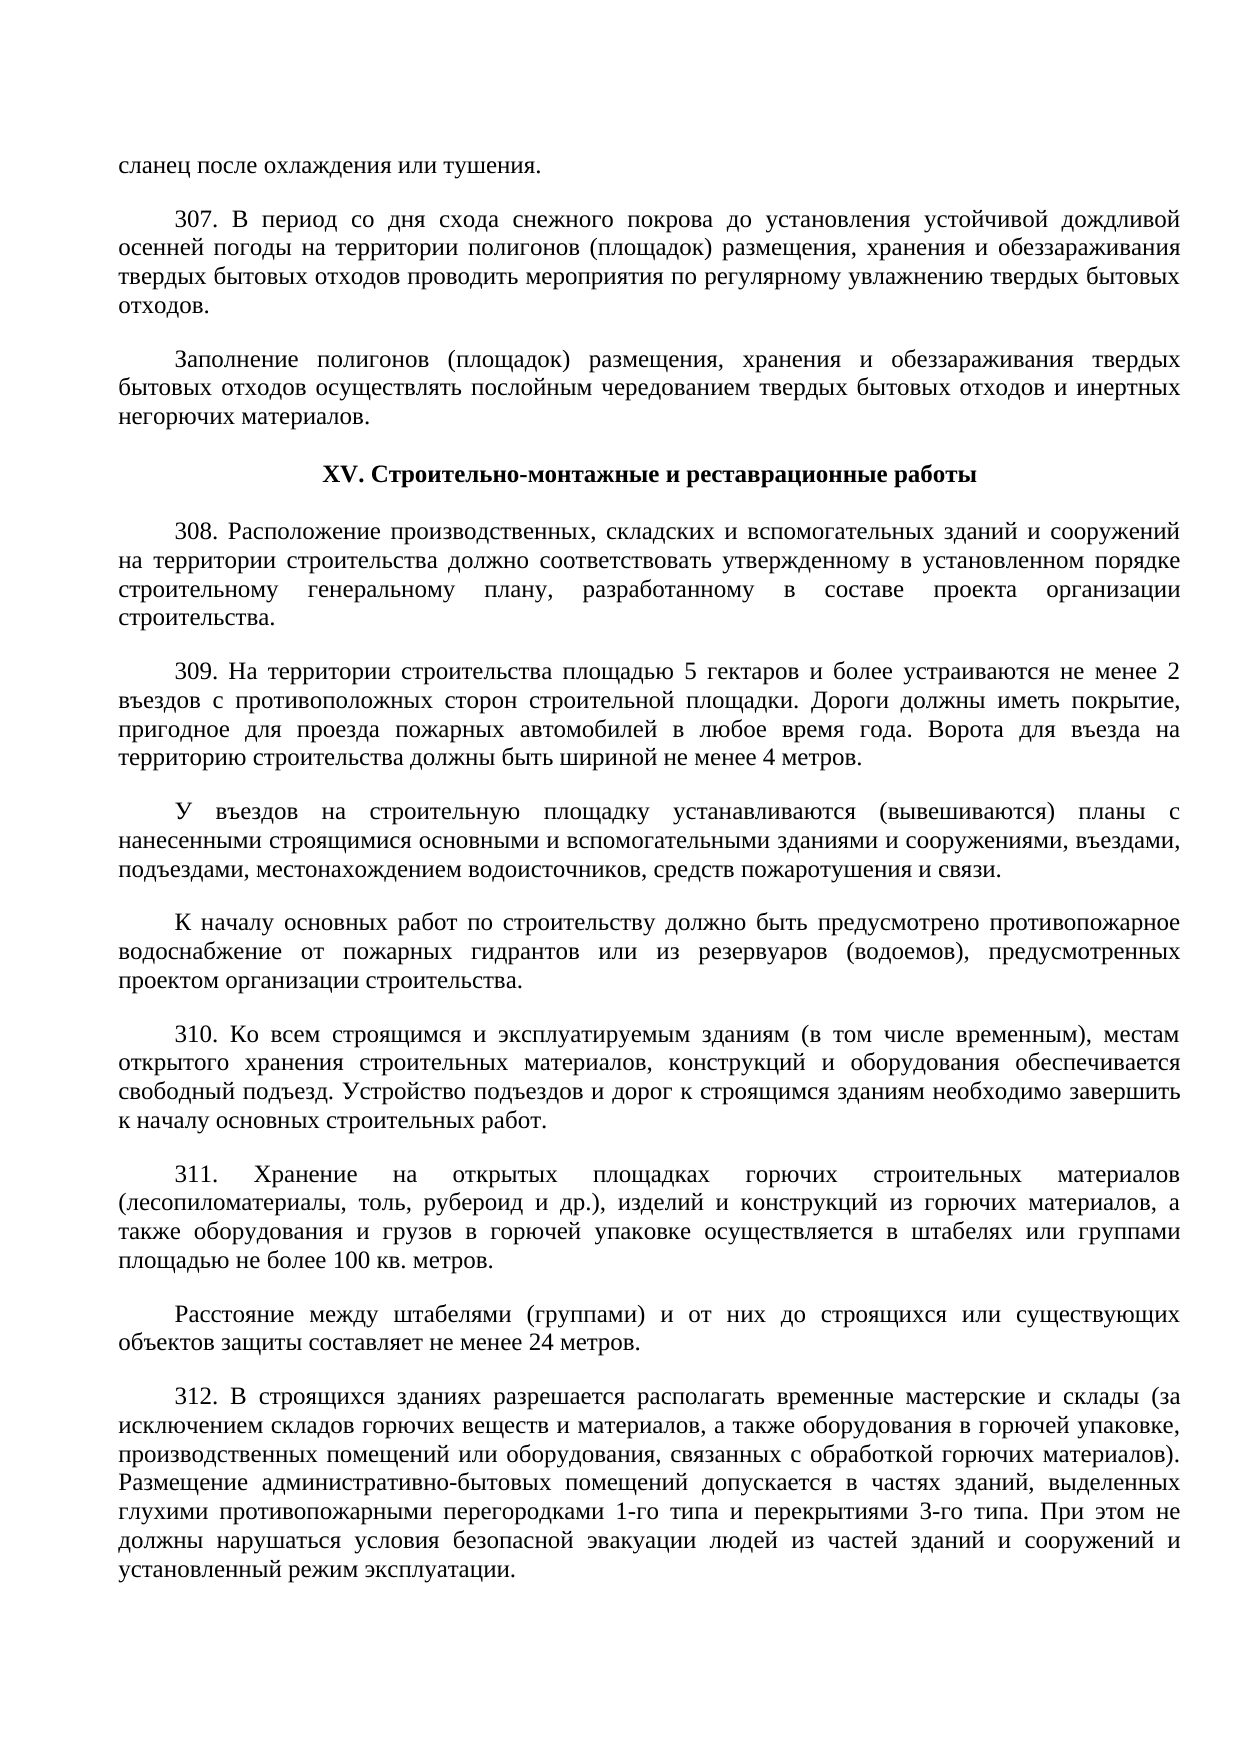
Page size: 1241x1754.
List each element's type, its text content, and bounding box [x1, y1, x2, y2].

text Заполнение полигонов (площадок) размещения, хранения и обеззараживания твердых бытовых отходов осуществлять послойным чередованием твердых бытовых отходов и инертных негорючих материалов. [118, 344, 1181, 430]
text 312. В строящихся зданиях разрешается располагать временные мастерские и склады (за исключением складов горючих веществ и материалов, а также оборудования в горючей упаковке, производственных помещений или оборудования, связанных с обработкой горючих материалов). Размещение административно-бытовых помещений допускается в частях зданий, выделенных глухими противопожарными перегородками 1-го типа и перекрытиями 3-го типа. При этом не должны нарушаться условия безопасной эвакуации людей из частей зданий и сооружений и установленный режим эксплуатации. [118, 1381, 1181, 1582]
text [118, 150, 1181, 179]
title XV. Строительно-монтажные и реставрационные работы [118, 459, 1181, 487]
text У въездов на строительную площадку устанавливаются (вывешиваются) планы с нанесенными строящимися основными и вспомогательными зданиями и сооружениями, въездами, подъездами, местонахождением водоисточников, средств пожаротушения и связи. [118, 796, 1181, 882]
text 311. Хранение на открытых площадках горючих строительных материалов (лесопиломатериалы, толь, рубероид и др.), изделий и конструкций из горючих материалов, а также оборудования и грузов в горючей упаковке осуществляется в штабелях или группами площадью не более 100 кв. метров. [118, 1159, 1181, 1274]
text 307. В период со дня схода снежного покрова до установления устойчивой дождливой осенней погоды на территории полигонов (площадок) размещения, хранения и обеззараживания твердых бытовых отходов проводить мероприятия по регулярному увлажнению твердых бытовых отходов. [118, 204, 1181, 319]
text Расстояние между штабелями (группами) и от них до строящихся или существующих объектов защиты составляет не менее 24 метров. [118, 1299, 1181, 1356]
text 308. Расположение производственных, складских и вспомогательных зданий и сооружений на территории строительства должно соответствовать утвержденному в установленном порядке строительному генеральному плану, разработанному в составе проекта организации строительства. [118, 516, 1181, 631]
text 310. Ко всем строящимся и эксплуатируемым зданиям (в том числе временным), местам открытого хранения строительных материалов, конструкций и оборудования обеспечивается свободный подъезд. Устройство подъездов и дорог к строящимся зданиям необходимо завершить к началу основных строительных работ. [118, 1019, 1181, 1134]
text 309. На территории строительства площадью 5 гектаров и более устраиваются не менее 2 въездов с противоположных сторон строительной площадки. Дороги должны иметь покрытие, пригодное для проезда пожарных автомобилей в любое время года. Ворота для въезда на территорию строительства должны быть шириной не менее 4 метров. [118, 656, 1181, 771]
text К началу основных работ по строительству должно быть предусмотрено противопожарное водоснабжение от пожарных гидрантов или из резервуаров (водоемов), предусмотренных проектом организации строительства. [118, 907, 1181, 994]
